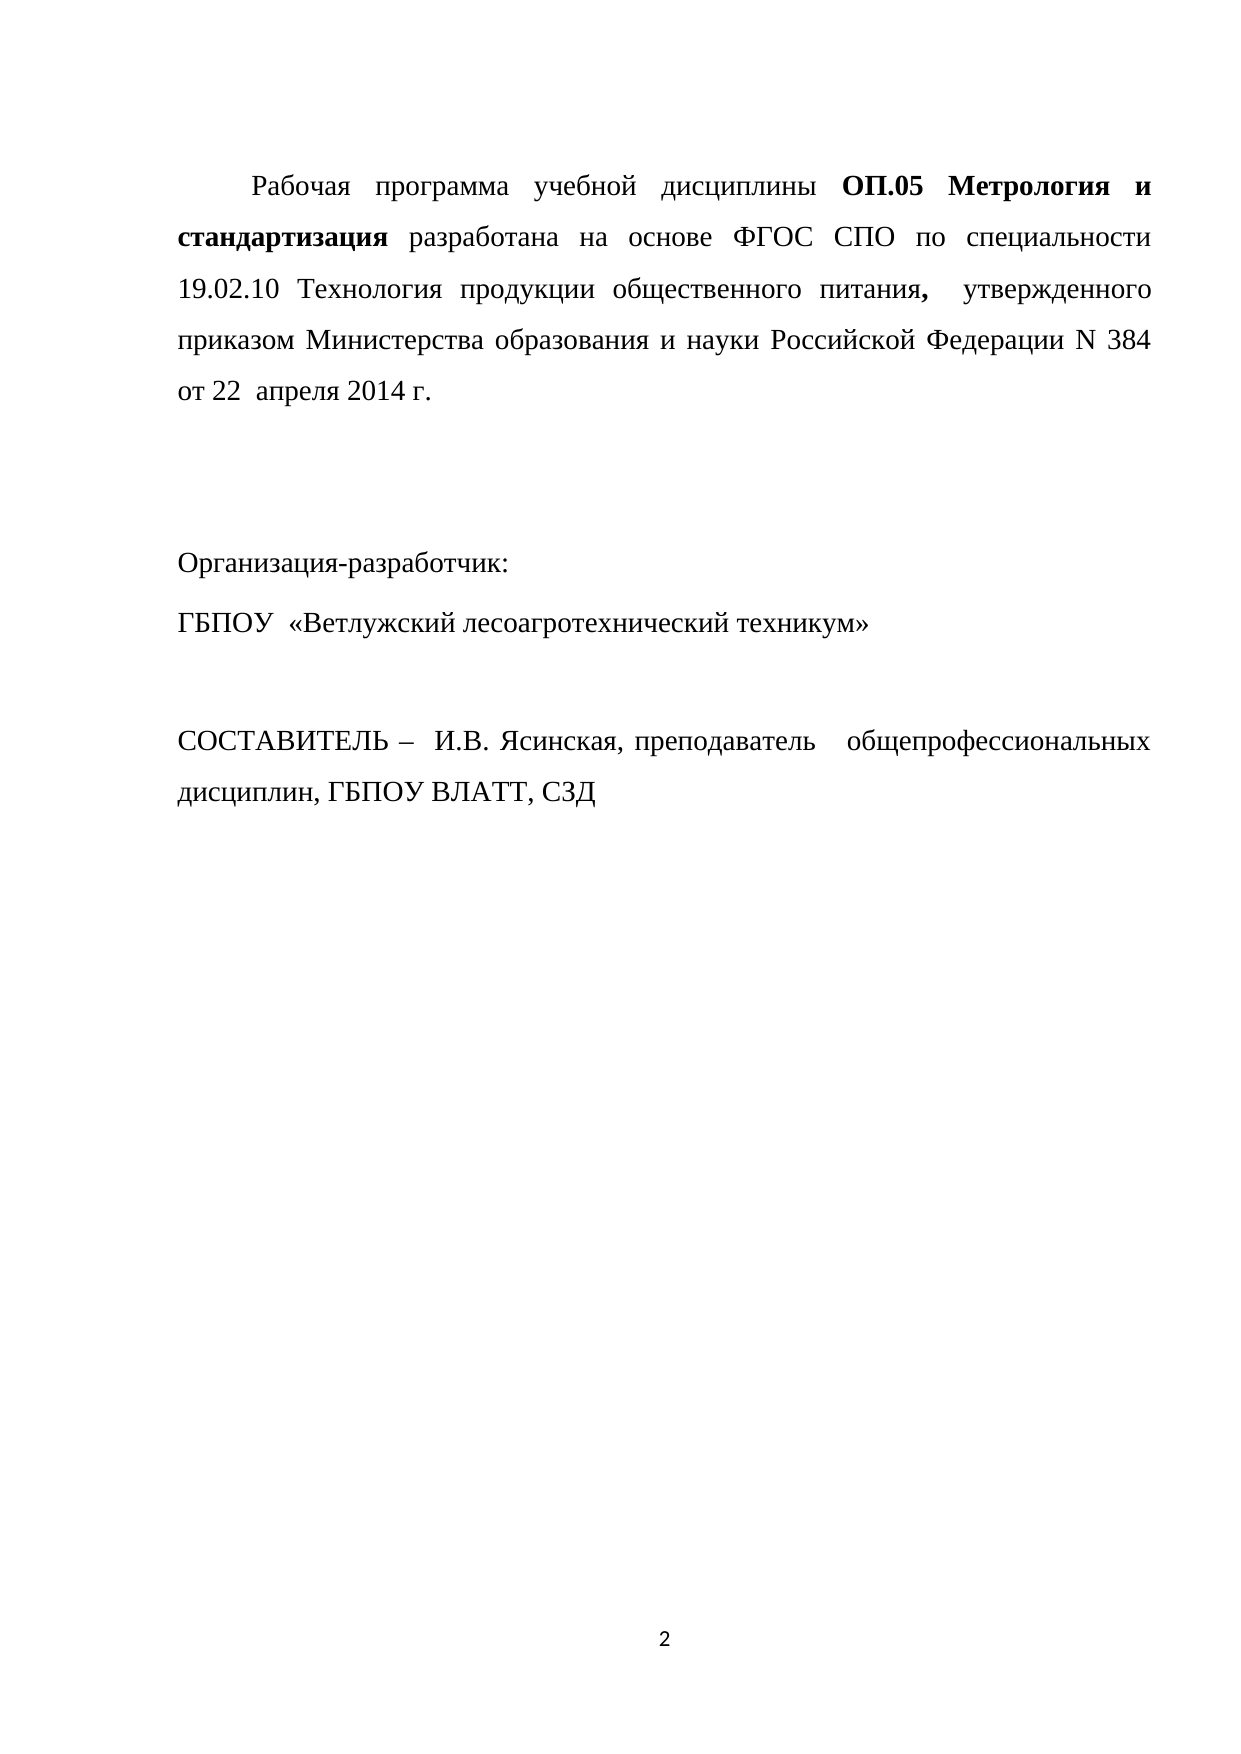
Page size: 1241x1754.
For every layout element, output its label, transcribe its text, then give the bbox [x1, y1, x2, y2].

text ГБПОУ «Ветлужский лесоагротехнический техникум» [177, 605, 1152, 638]
text Организация-разработчик: [177, 545, 1152, 579]
text Рабочая программа учебной дисциплины ОП.05 Метрология и стандартизация разработана на основе ФГОС СПО по специальности 19.02.10 Технология продукции общественного питания, утвержденного приказом Министерства образования и науки Российской Федерации N 384 от 22 апреля 2014 г. [177, 168, 1152, 406]
text СОСТАВИТЕЛЬ – И.В. Ясинская, преподаватель общепрофессиональных дисциплин, ГБПОУ ВЛАТТ, СЗД [177, 723, 1152, 807]
